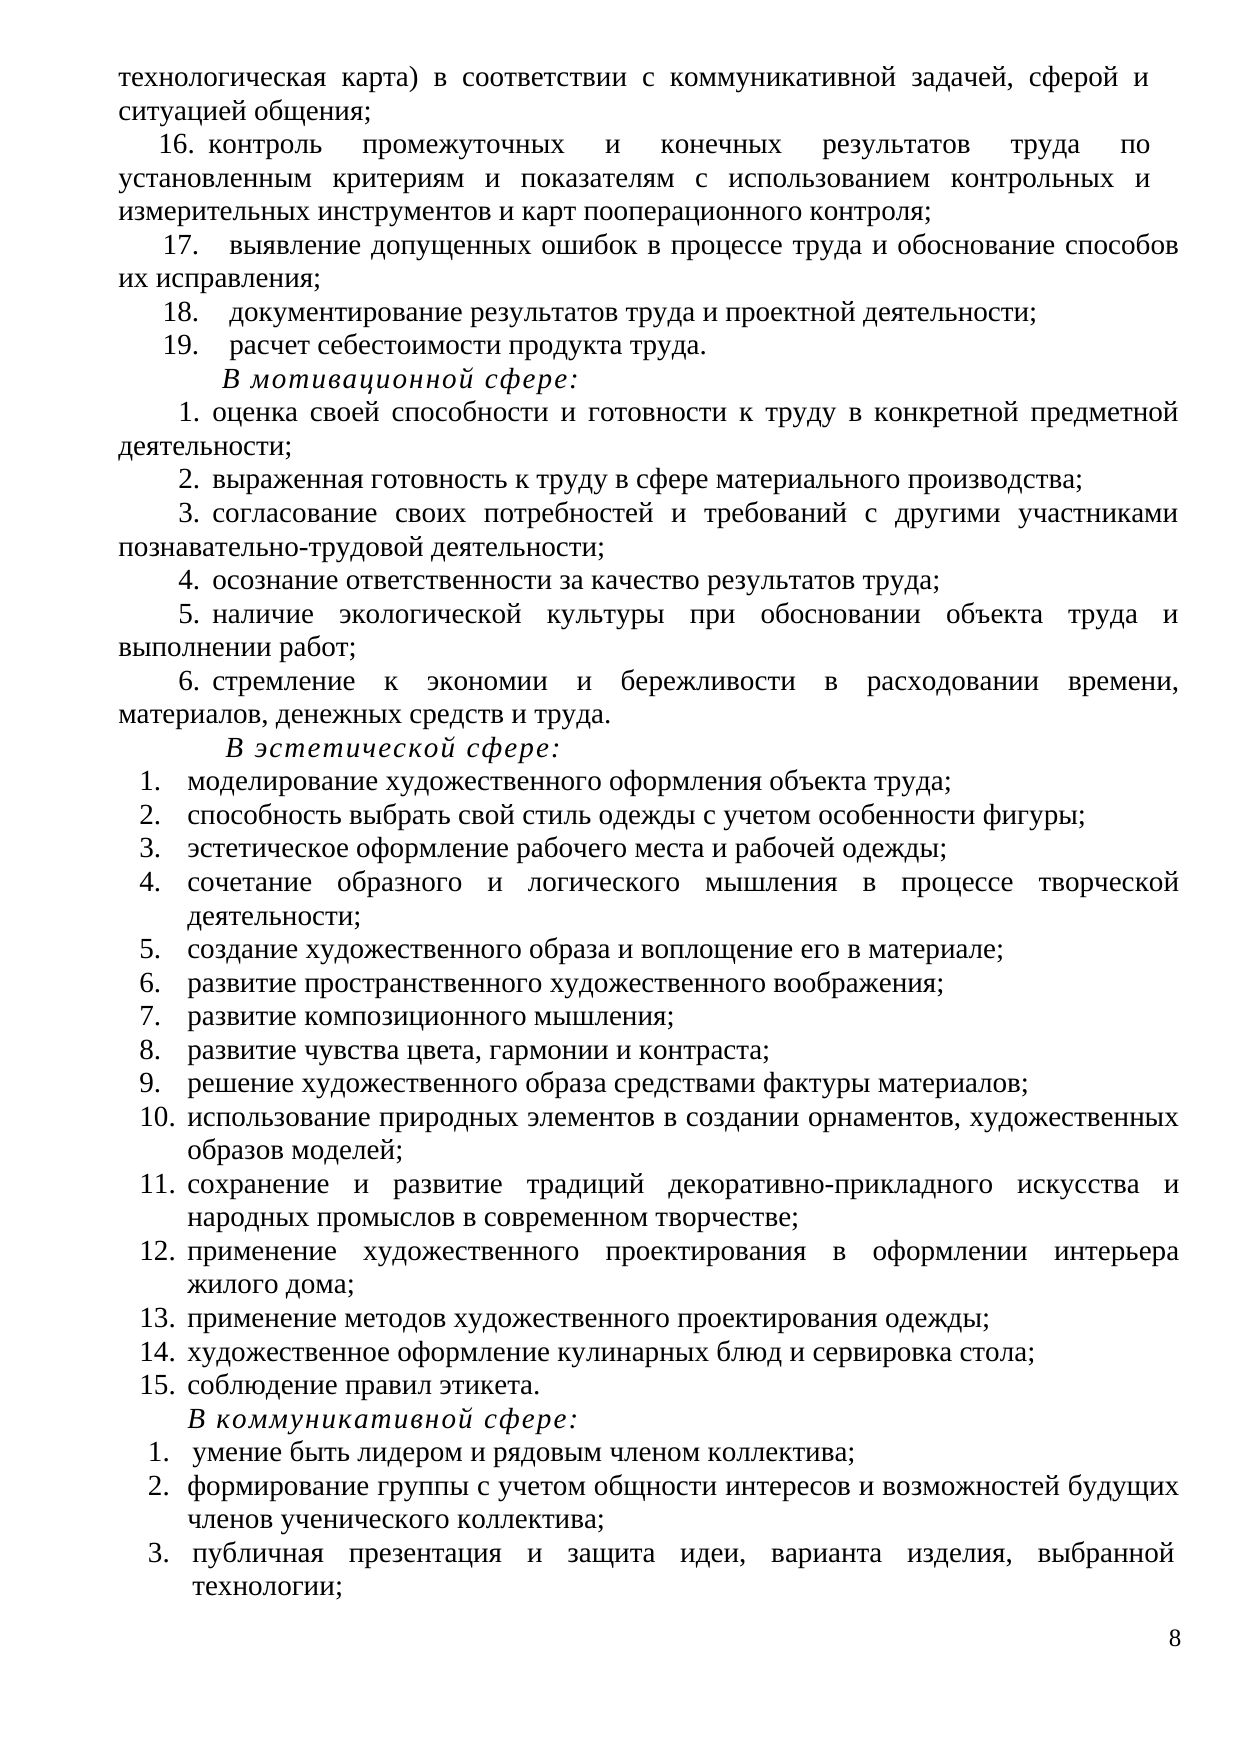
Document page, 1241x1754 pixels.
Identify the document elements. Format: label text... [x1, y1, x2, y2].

list способность выбрать свой стиль одежды с учетом особенности фигуры; [139, 797, 1180, 831]
list стремление к экономии и бережливости в расходовании времени, материалов, денежных средств и труда. [118, 663, 1180, 730]
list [118, 59, 1150, 126]
list применение методов художественного проектирования одежды; [139, 1300, 1180, 1334]
list развитие композиционного мышления; [139, 998, 1180, 1032]
list использование природных элементов в создании орнаментов, художественных образов моделей; [139, 1099, 1180, 1166]
list документирование результатов труда и проектной деятельности; [138, 294, 1179, 327]
list сохранение и развитие традиций декоративно-прикладного искусства и народных промыслов в современном творчестве; [139, 1166, 1180, 1233]
list развитие чувства цвета, гармонии и контраста; [139, 1032, 1180, 1065]
list моделирование художественного оформления объекта труда; [139, 763, 1181, 797]
text В эстетической сфере: [225, 730, 1181, 763]
list публичная презентация и защита идеи, варианта изделия, выбранной технологии; [148, 1535, 1175, 1602]
list выявление допущенных ошибок в процессе труда и обоснование способов их исправления; [118, 227, 1180, 294]
list решение художественного образа средствами фактуры материалов; [139, 1065, 1180, 1099]
list соблюдение правил этикета. [139, 1367, 1180, 1401]
text В мотивационной сфере: [178, 361, 1181, 394]
list осознание ответственности за качество результатов труда; [138, 562, 1179, 596]
list эстетическое оформление рабочего места и рабочей одежды; [139, 831, 1180, 864]
list наличие экологической культуры при обосновании объекта труда и выполнении работ; [118, 596, 1179, 663]
list развитие пространственного художественного воображения; [139, 965, 1180, 998]
list сочетание образного и логического мышления в процессе творческой деятельности; [139, 864, 1180, 931]
list контроль промежуточных и конечных результатов труда по установленным критериям и показателям с использованием контрольных и измерительных инструментов и карт пооперационного контроля; [118, 126, 1151, 227]
list оценка своей способности и готовности к труду в конкретной предметной деятельности; [118, 394, 1179, 462]
list умение быть лидером и рядовым членом коллектива; [148, 1434, 1180, 1468]
list расчет себестоимости продукта труда. [162, 327, 1181, 361]
list выраженная готовность к труду в сфере материального производства; [138, 462, 1181, 495]
list формирование группы с учетом общности интересов и возможностей будущих членов ученического коллектива; [148, 1468, 1180, 1535]
list согласование своих потребностей и требований с другими участниками познавательно-трудовой деятельности; [118, 495, 1179, 562]
list художественное оформление кулинарных блюд и сервировка стола; [139, 1334, 1180, 1367]
text В коммуникативной сфере: [187, 1401, 1180, 1434]
list применение художественного проектирования в оформлении интерьера жилого дома; [139, 1233, 1180, 1300]
list создание художественного образа и воплощение его в материале; [139, 931, 1180, 965]
